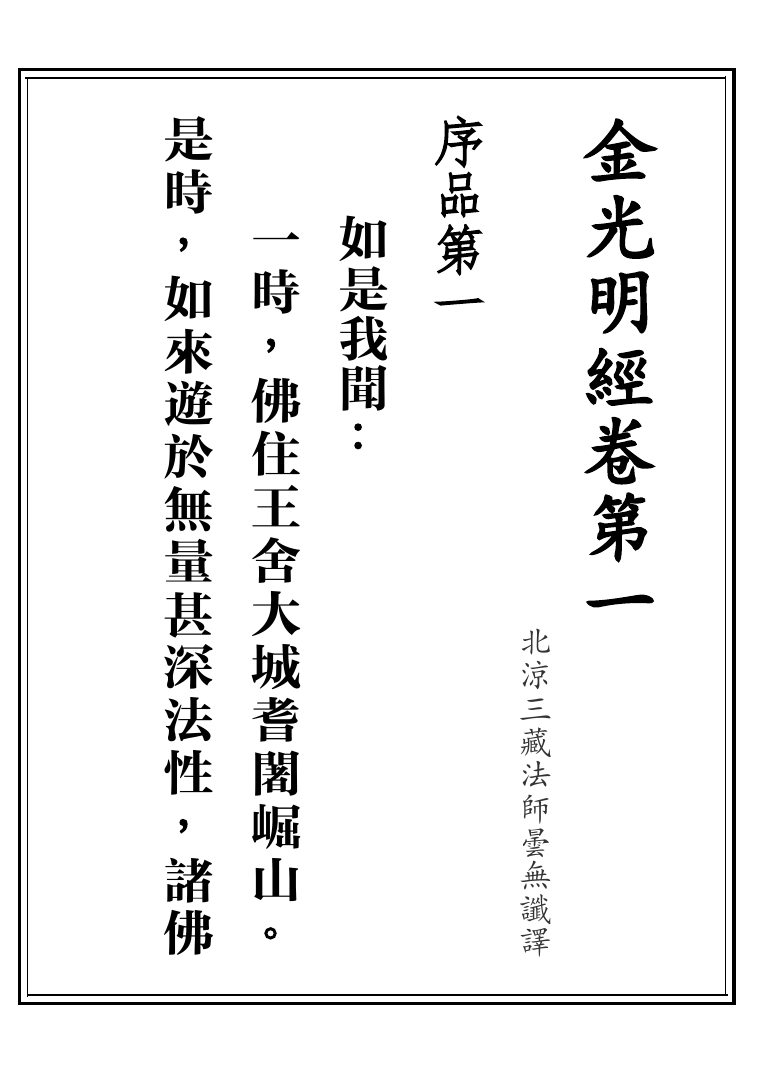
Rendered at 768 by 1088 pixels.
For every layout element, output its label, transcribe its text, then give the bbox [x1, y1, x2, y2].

subtitle 序品第一 [432, 114, 494, 959]
text 北涼三藏法師曇無讖譯 [519, 114, 557, 959]
text 一時，佛住王舍大城耆闍崛山。是時，如來遊於無量甚深法性，諸佛行處，過諸菩薩所行清淨。 [145, 114, 320, 959]
subtitle 金光明經卷第一 [582, 114, 668, 959]
text 如是我聞： [320, 114, 407, 959]
